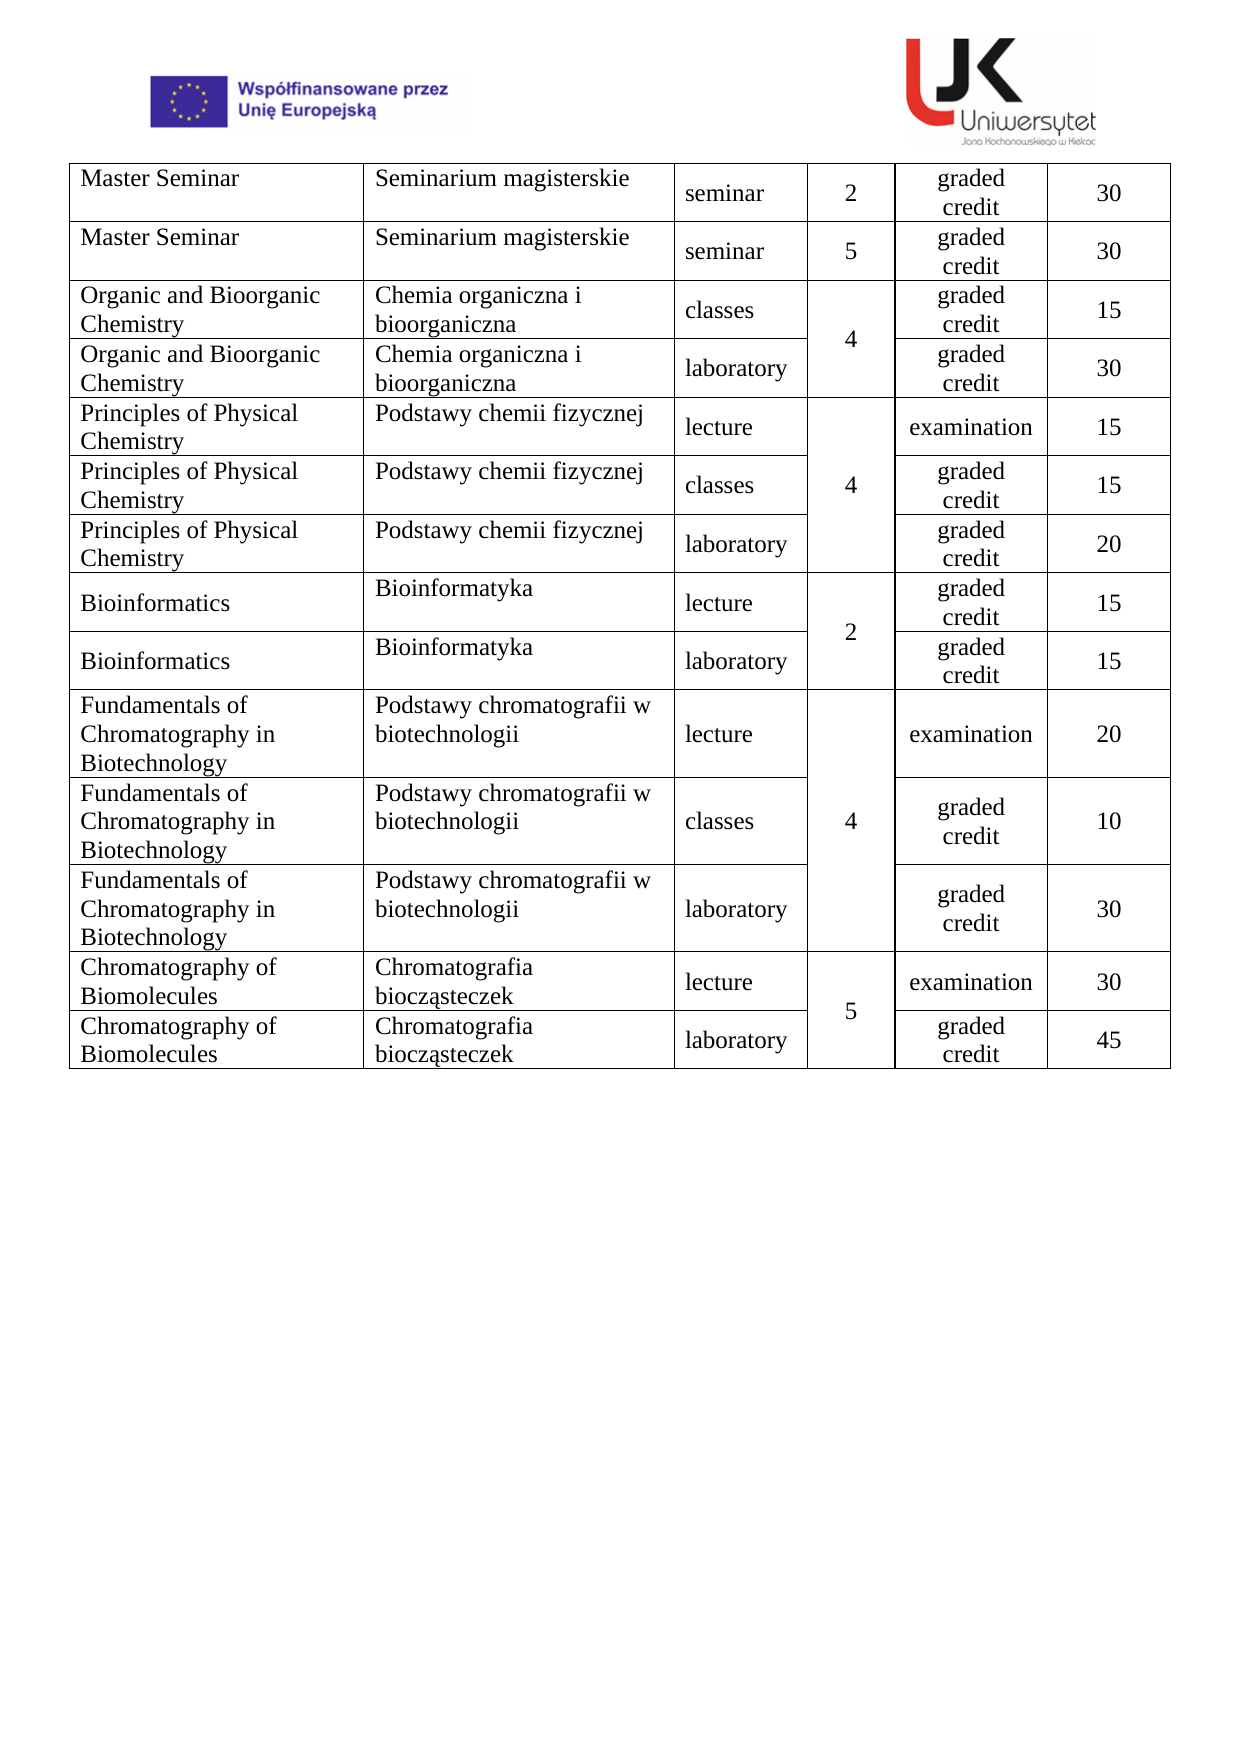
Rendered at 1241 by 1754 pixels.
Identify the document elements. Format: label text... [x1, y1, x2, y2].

table_cell 2 [808, 573, 894, 689]
table_cell Chromatografia biocząsteczek [364, 952, 674, 1010]
table_cell laboratory [675, 865, 807, 951]
table_cell Principles of Physical Chemistry [70, 456, 363, 514]
table_cell Podstawy chromatografii w biotechnologii [364, 865, 674, 951]
table_cell laboratory [675, 339, 807, 397]
table_cell graded credit [896, 339, 1047, 397]
table_cell 2 [808, 164, 894, 221]
table_cell graded credit [896, 222, 1047, 279]
table_cell seminar [675, 164, 807, 221]
table_cell graded credit [896, 632, 1047, 689]
table_cell 4 [808, 690, 894, 951]
table_cell 30 [1048, 952, 1170, 1010]
table_cell 15 [1048, 281, 1170, 338]
table_cell graded credit [896, 164, 1047, 221]
table_cell Seminarium magisterskie [364, 222, 674, 279]
table_cell examination [896, 952, 1047, 1010]
table_cell graded credit [896, 456, 1047, 514]
table_cell Fundamentals of Chromatography in Biotechnology [70, 778, 363, 864]
table_cell Podstawy chromatografii w biotechnologii [364, 690, 674, 777]
table_cell graded credit [896, 573, 1047, 631]
table_cell seminar [675, 222, 807, 279]
table_cell Fundamentals of Chromatography in Biotechnology [70, 865, 363, 951]
table_cell graded credit [896, 778, 1047, 864]
picture [147, 73, 472, 131]
table_cell Seminarium magisterskie [364, 164, 674, 221]
table_cell graded credit [896, 515, 1047, 572]
table_cell Principles of Physical Chemistry [70, 515, 363, 572]
table_cell 15 [1048, 573, 1170, 631]
table_cell classes [675, 778, 807, 864]
table_cell 15 [1048, 456, 1170, 514]
table_cell graded credit [896, 281, 1047, 338]
picture [905, 38, 1096, 145]
table_cell Chromatography of Biomolecules [70, 1011, 363, 1068]
table_cell 5 [808, 222, 894, 279]
table_cell examination [896, 690, 1047, 777]
table_cell lecture [675, 952, 807, 1010]
table_cell Chromatografia biocząsteczek [364, 1011, 674, 1068]
table_cell laboratory [675, 515, 807, 572]
table_cell 20 [1048, 690, 1170, 777]
table_cell classes [675, 456, 807, 514]
table_cell Organic and Bioorganic Chemistry [70, 281, 363, 338]
table_cell lecture [675, 573, 807, 631]
table_cell Bioinformatyka [364, 573, 674, 631]
table_cell Podstawy chemii fizycznej [364, 515, 674, 572]
table_cell 4 [808, 281, 894, 397]
table_cell 4 [808, 398, 894, 572]
table_cell Chemia organiczna i bioorganiczna [364, 339, 674, 397]
table_cell Bioinformatics [70, 632, 363, 689]
table_cell 30 [1048, 222, 1170, 279]
table_cell Principles of Physical Chemistry [70, 398, 363, 455]
table_cell 15 [1048, 398, 1170, 455]
table_cell 20 [1048, 515, 1170, 572]
table_cell lecture [675, 690, 807, 777]
table_cell Podstawy chemii fizycznej [364, 398, 674, 455]
table_cell Podstawy chromatografii w biotechnologii [364, 778, 674, 864]
table_cell Podstawy chemii fizycznej [364, 456, 674, 514]
table_cell 10 [1048, 778, 1170, 864]
table_cell Master Seminar [70, 222, 363, 279]
table_cell laboratory [675, 1011, 807, 1068]
table_cell Bioinformatics [70, 573, 363, 631]
table_cell Chemia organiczna i bioorganiczna [364, 281, 674, 338]
table_cell Chromatography of Biomolecules [70, 952, 363, 1010]
table_cell 30 [1048, 164, 1170, 221]
table_cell Master Seminar [70, 164, 363, 221]
table_cell lecture [675, 398, 807, 455]
table_cell graded credit [896, 865, 1047, 951]
table_cell 15 [1048, 632, 1170, 689]
table_cell Organic and Bioorganic Chemistry [70, 339, 363, 397]
table_cell graded credit [896, 1011, 1047, 1068]
table_cell examination [896, 398, 1047, 455]
table_cell classes [675, 281, 807, 338]
table_cell laboratory [675, 632, 807, 689]
table_cell Fundamentals of Chromatography in Biotechnology [70, 690, 363, 777]
table_cell 45 [1048, 1011, 1170, 1068]
table_cell 30 [1048, 339, 1170, 397]
table_cell Bioinformatyka [364, 632, 674, 689]
table_cell 30 [1048, 865, 1170, 951]
table_cell 5 [808, 952, 894, 1068]
